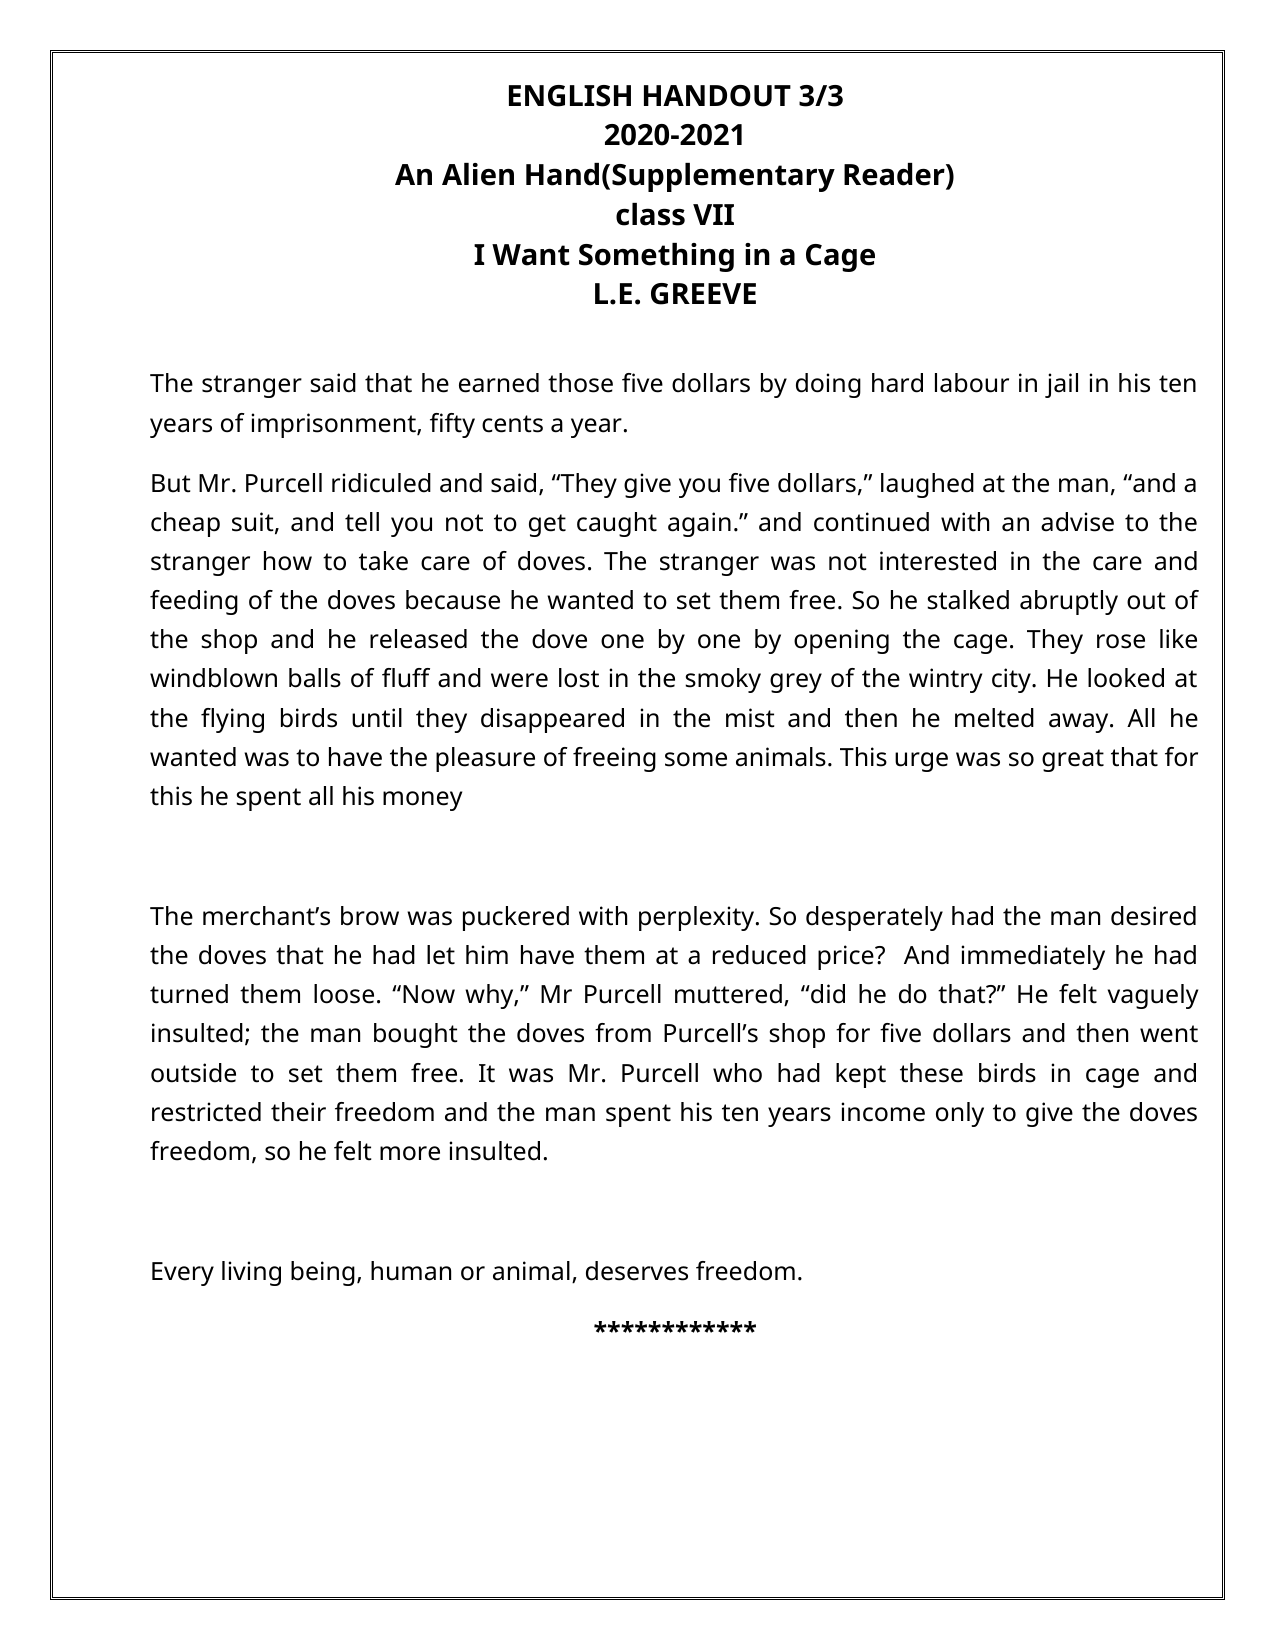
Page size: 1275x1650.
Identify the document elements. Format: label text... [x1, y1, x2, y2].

text An Alien Hand(Supplementary Reader) [150, 154, 1200, 194]
text Every living being, human or animal, deserves freedom. [150, 1254, 1200, 1288]
text class VII [150, 194, 1200, 234]
text But Mr. Purcell ridiculed and said, “They give you five dollars,” laughed at the man, “and a cheap suit, and tell you not to get caught again.” and continued with an advise to the stranger how to take care of doves. The stranger was not interested in the care and feeding of the doves because he wanted to set them free. So he stalked abruptly out of the shop and he released the dove one by one by opening the cage. They rose like windblown balls of fluff and were lost in the smoky grey of the wintry city. He looked at the flying birds until they disappeared in the mist and then he melted away. All he wanted was to have the pleasure of freeing some animals. This urge was so great that for this he spent all his money [150, 465, 1200, 813]
text L.E. GREEVE [150, 273, 1200, 313]
text ************ [150, 1314, 1200, 1348]
text The merchant’s brow was puckered with perplexity. So desperately had the man desired the doves that he had let him have them at a reduced price? And immediately he had turned them loose. “Now why,” Mr Purcell muttered, “did he do that?” He felt vaguely insulted; the man bought the doves from Purcell’s shop for five dollars and then went outside to set them free. It was Mr. Purcell who had kept these birds in cage and restricted their freedom and the man spent his ten years income only to give the doves freedom, so he felt more insulted. [150, 899, 1200, 1168]
text ENGLISH HANDOUT 3/3 [150, 75, 1200, 115]
text I Want Something in a Cage [150, 234, 1200, 273]
text 2020-2021 [150, 115, 1200, 154]
text The stranger said that he earned those five dollars by doing hard labour in jail in his ten years of imprisonment, fifty cents a year. [150, 366, 1200, 439]
